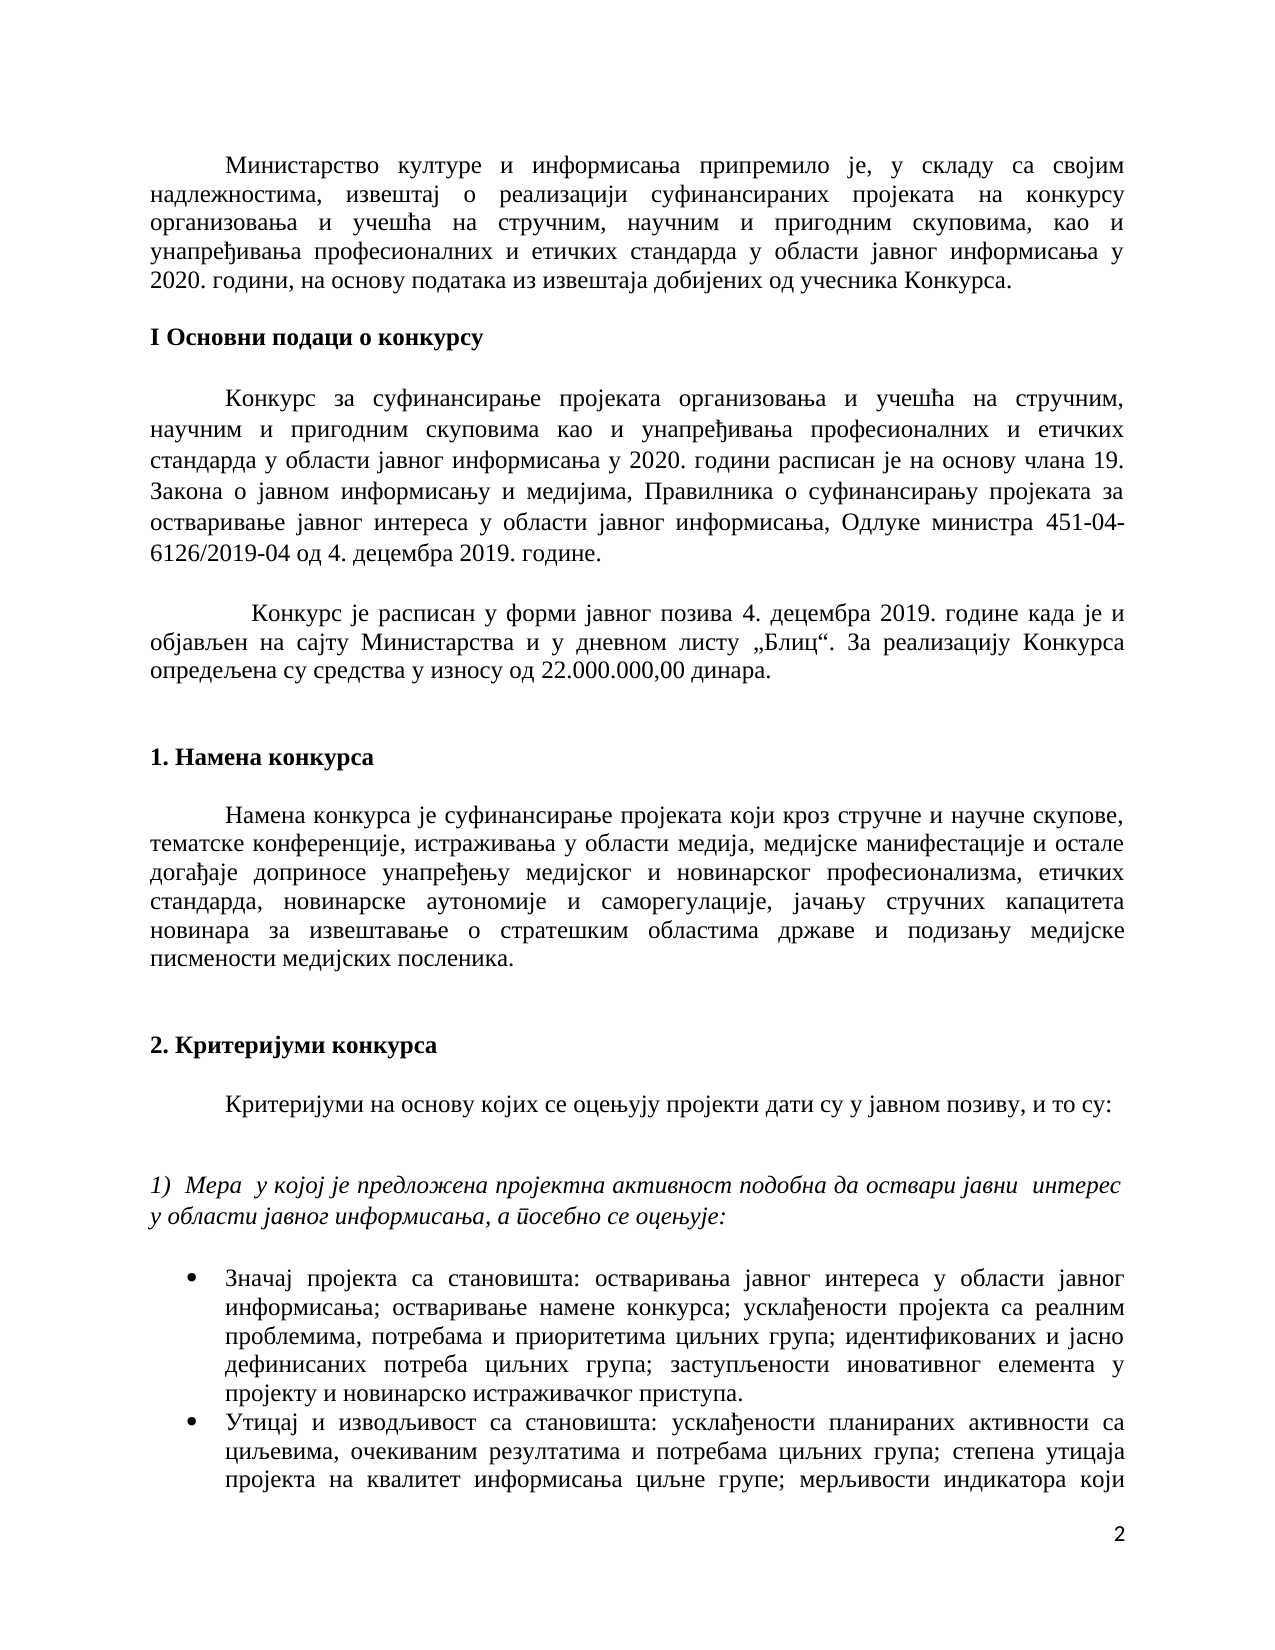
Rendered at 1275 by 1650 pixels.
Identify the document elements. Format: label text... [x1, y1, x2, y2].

text Конкурс за суфинансирање пројеката oрганизовања и учешћа на стручним, научним и пригодним скуповима као и унапређивања професионалних и етичких стандарда у области jавног информисања у 2020. години расписан је на основу члана 19. Закона о јавном информисању и медијима, Правилника о суфинансирању пројеката за остваривање јавног интереса у области јавног информисања, Одлуке министра 451-04-6126/2019-04 од 4. децембра 2019. године. [150, 383, 1125, 567]
text 1) Мера у којој је предложена пројектна активност подобна да оствари јавни интерес у области јавног информисања, а посебно се оцењује: [150, 1170, 1125, 1230]
text Намена конкурса је суфинансирање пројеката који кроз стручне и научне скупове, тематске конференције, истраживања у области медија, медијске манифестације и остале догађаје доприносе унапређењу медијског и новинарског професионализма, етичких стандарда, новинарске аутономије и саморегулације, јачању стручних капацитета новинара за извештавање о стратешким областима државе и подизању медијске писмености медијских посленика. [150, 800, 1125, 972]
text Министарство културе и информисања припремило је, у складу са својим надлежностима, извештај о реализацији суфинансираних пројеката на конкурсу oрганизовања и учешћа на стручним, научним и пригодним скуповима, као и унапређивања професионалних и етичких стандарда у области jавног информисања у 2020. години, на основу података из извештаја добијених од учесника Конкурса. [150, 150, 1125, 294]
text I Основни подаци о конкурсу [150, 322, 1125, 351]
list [187, 1407, 1125, 1493]
list Значај пројекта са становишта: остваривања јавног интереса у области јавног информисања; остваривање намене конкурса; усклађености пројекта са реалним проблемима, потребама и приоритетима циљних група; идентификованих и јасно дефинисаних потреба циљних група; заступљености иновативног елемента у пројекту и новинарско истраживачког приступа. [187, 1263, 1125, 1407]
list 2. Критеријуми конкурса [150, 1030, 1125, 1058]
subtitle Конкурс је расписан у форми јавног позива 4. децембра 2019. године када је и објављен на сајту Министарства и у дневном листу „Блиц“. За реализацију Конкурса опредељена су средства у износу од 22.000.000,00 динара. [150, 598, 1125, 684]
text Критеријуми на основу којих се оцењују пројекти дати су у јавном позиву, и то су: [150, 1089, 1125, 1118]
list 1. Намена конкурса [150, 742, 1125, 771]
